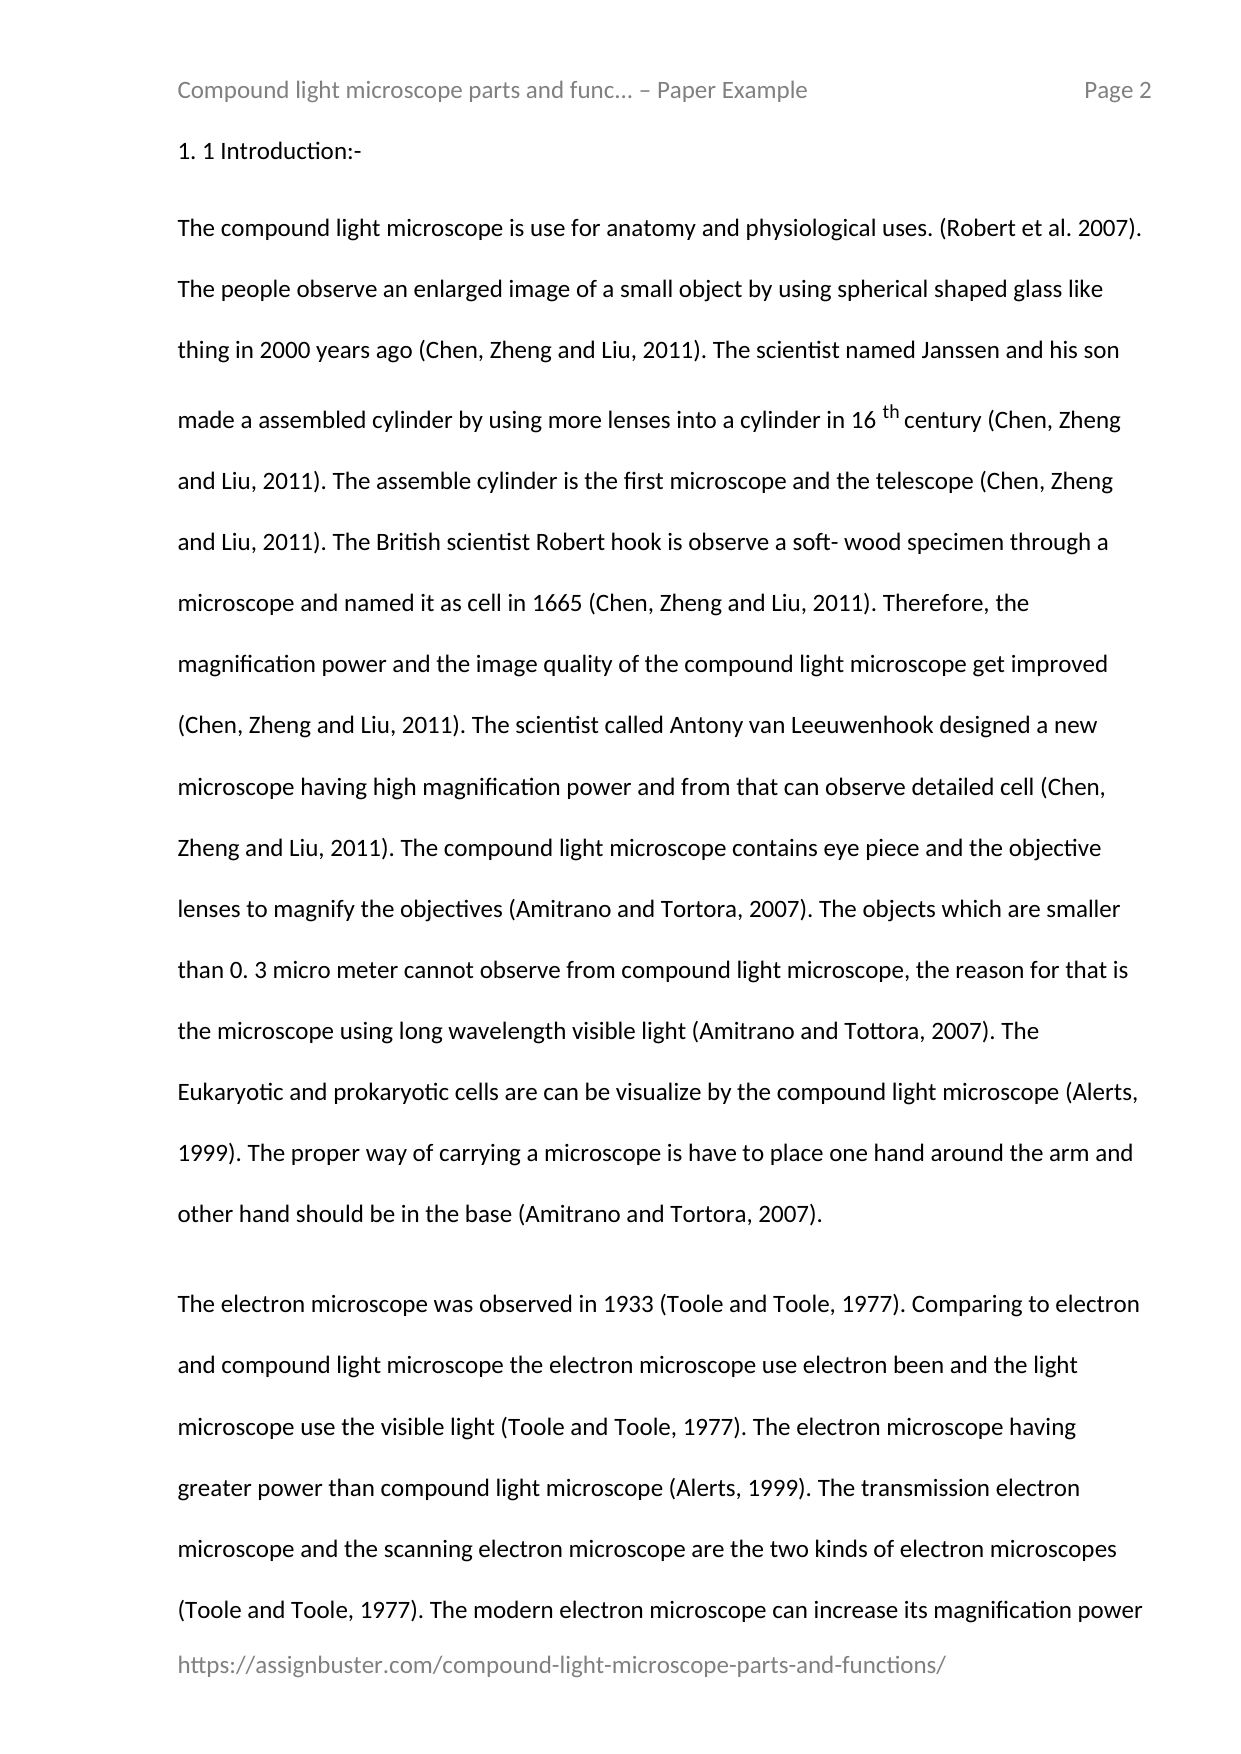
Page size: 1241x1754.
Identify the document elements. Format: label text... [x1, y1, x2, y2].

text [177, 1288, 1152, 1624]
text 1. 1 Introduction:- [177, 135, 1152, 165]
text The compound light microscope is use for anatomy and physiological uses. (Robert et al. 2007). The people observe an enlarged image of a small object by using spherical shaped glass like thing in 2000 years ago (Chen, Zheng and Liu, 2011). The scientist named Janssen and his son made a assembled cylinder by using more lenses into a cylinder in 16 th century (Chen, Zheng and Liu, 2011). The assemble cylinder is the first microscope and the telescope (Chen, Zheng and Liu, 2011). The British scientist Robert hook is observe a soft- wood specimen through a microscope and named it as cell in 1665 (Chen, Zheng and Liu, 2011). Therefore, the magnification power and the image quality of the compound light microscope get improved (Chen, Zheng and Liu, 2011). The scientist called Antony van Leeuwenhook designed a new microscope having high magnification power and from that can observe detailed cell (Chen, Zheng and Liu, 2011). The compound light microscope contains eye piece and the objective lenses to magnify the objectives (Amitrano and Tortora, 2007). The objects which are smaller than 0. 3 micro meter cannot observe from compound light microscope, the reason for that is the microscope using long wavelength visible light (Amitrano and Tottora, 2007). The Eukaryotic and prokaryotic cells are can be visualize by the compound light microscope (Alerts, 1999). The proper way of carrying a microscope is have to place one hand around the arm and other hand should be in the base (Amitrano and Tortora, 2007). [177, 212, 1152, 1228]
